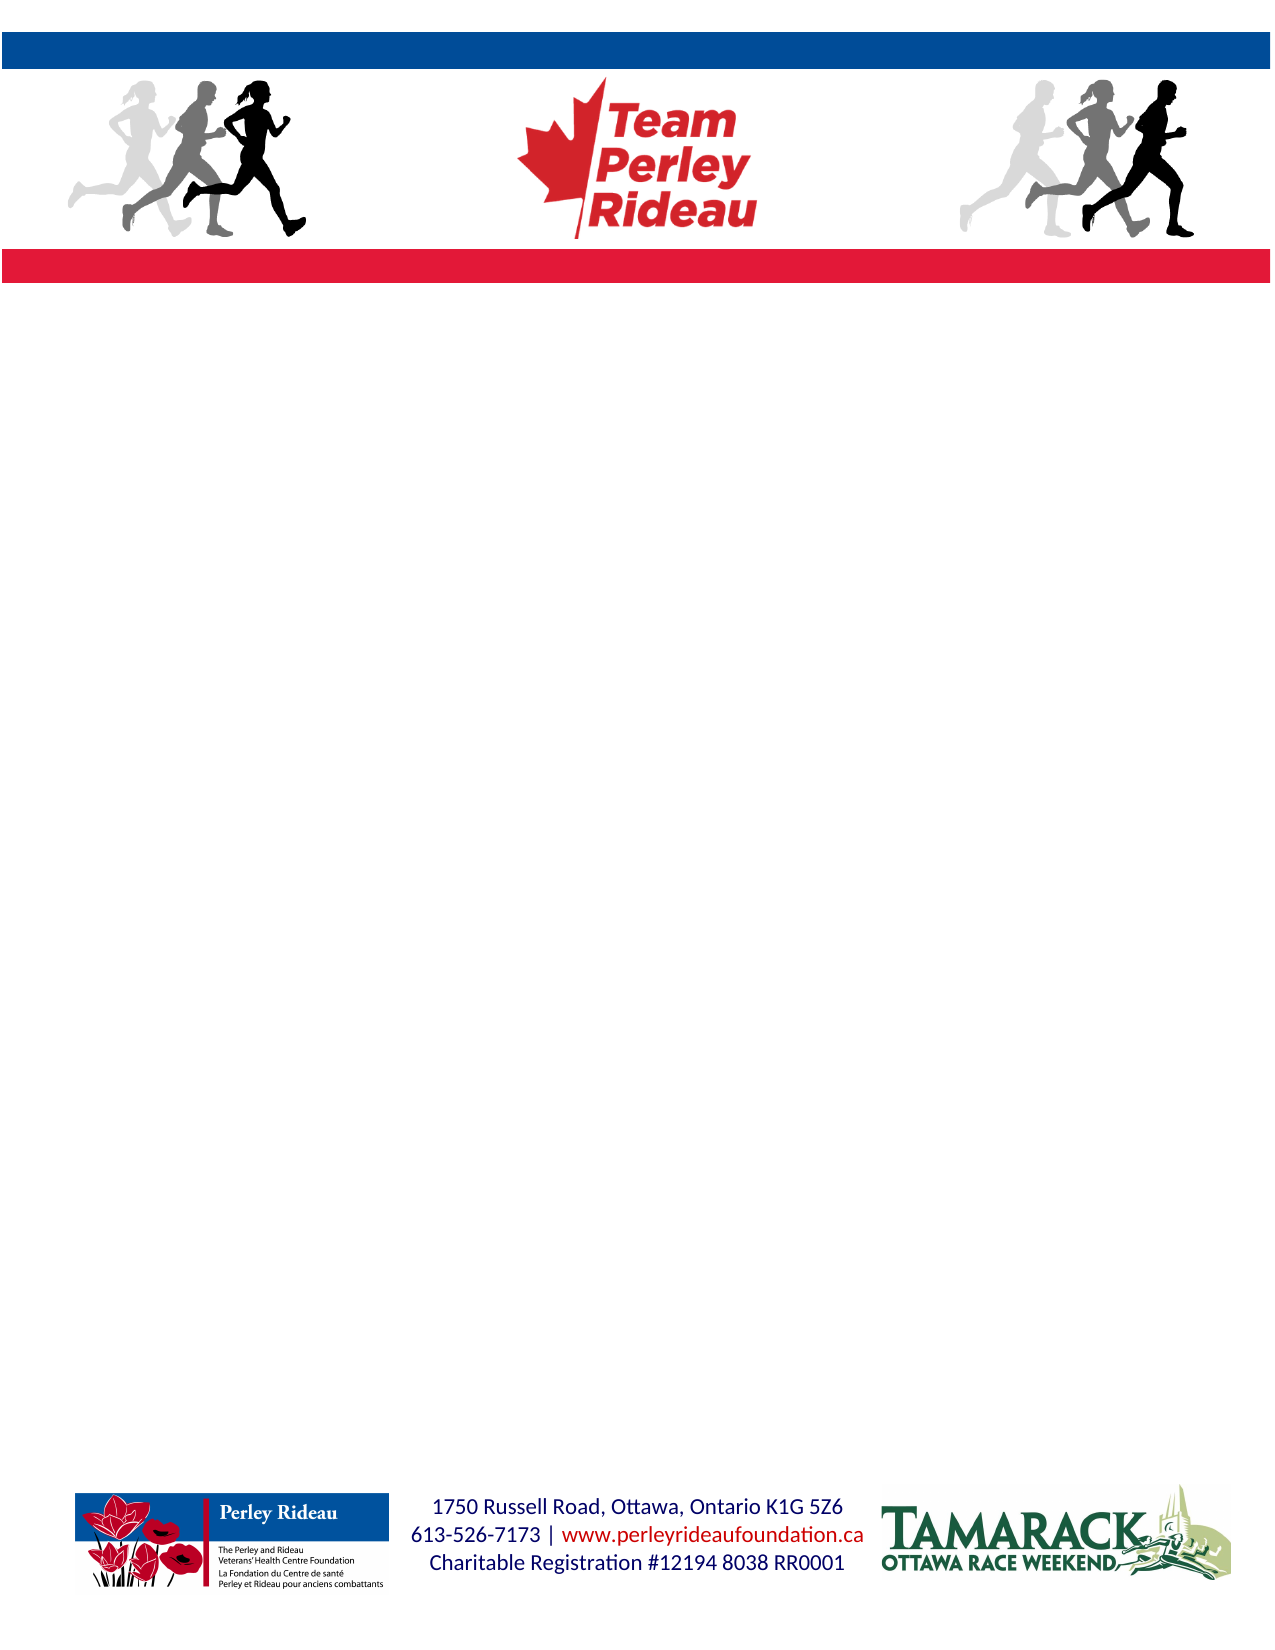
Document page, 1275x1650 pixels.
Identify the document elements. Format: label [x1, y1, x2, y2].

picture [75, 1493, 389, 1595]
picture [881, 1484, 1231, 1580]
picture [1, 32, 1268, 283]
